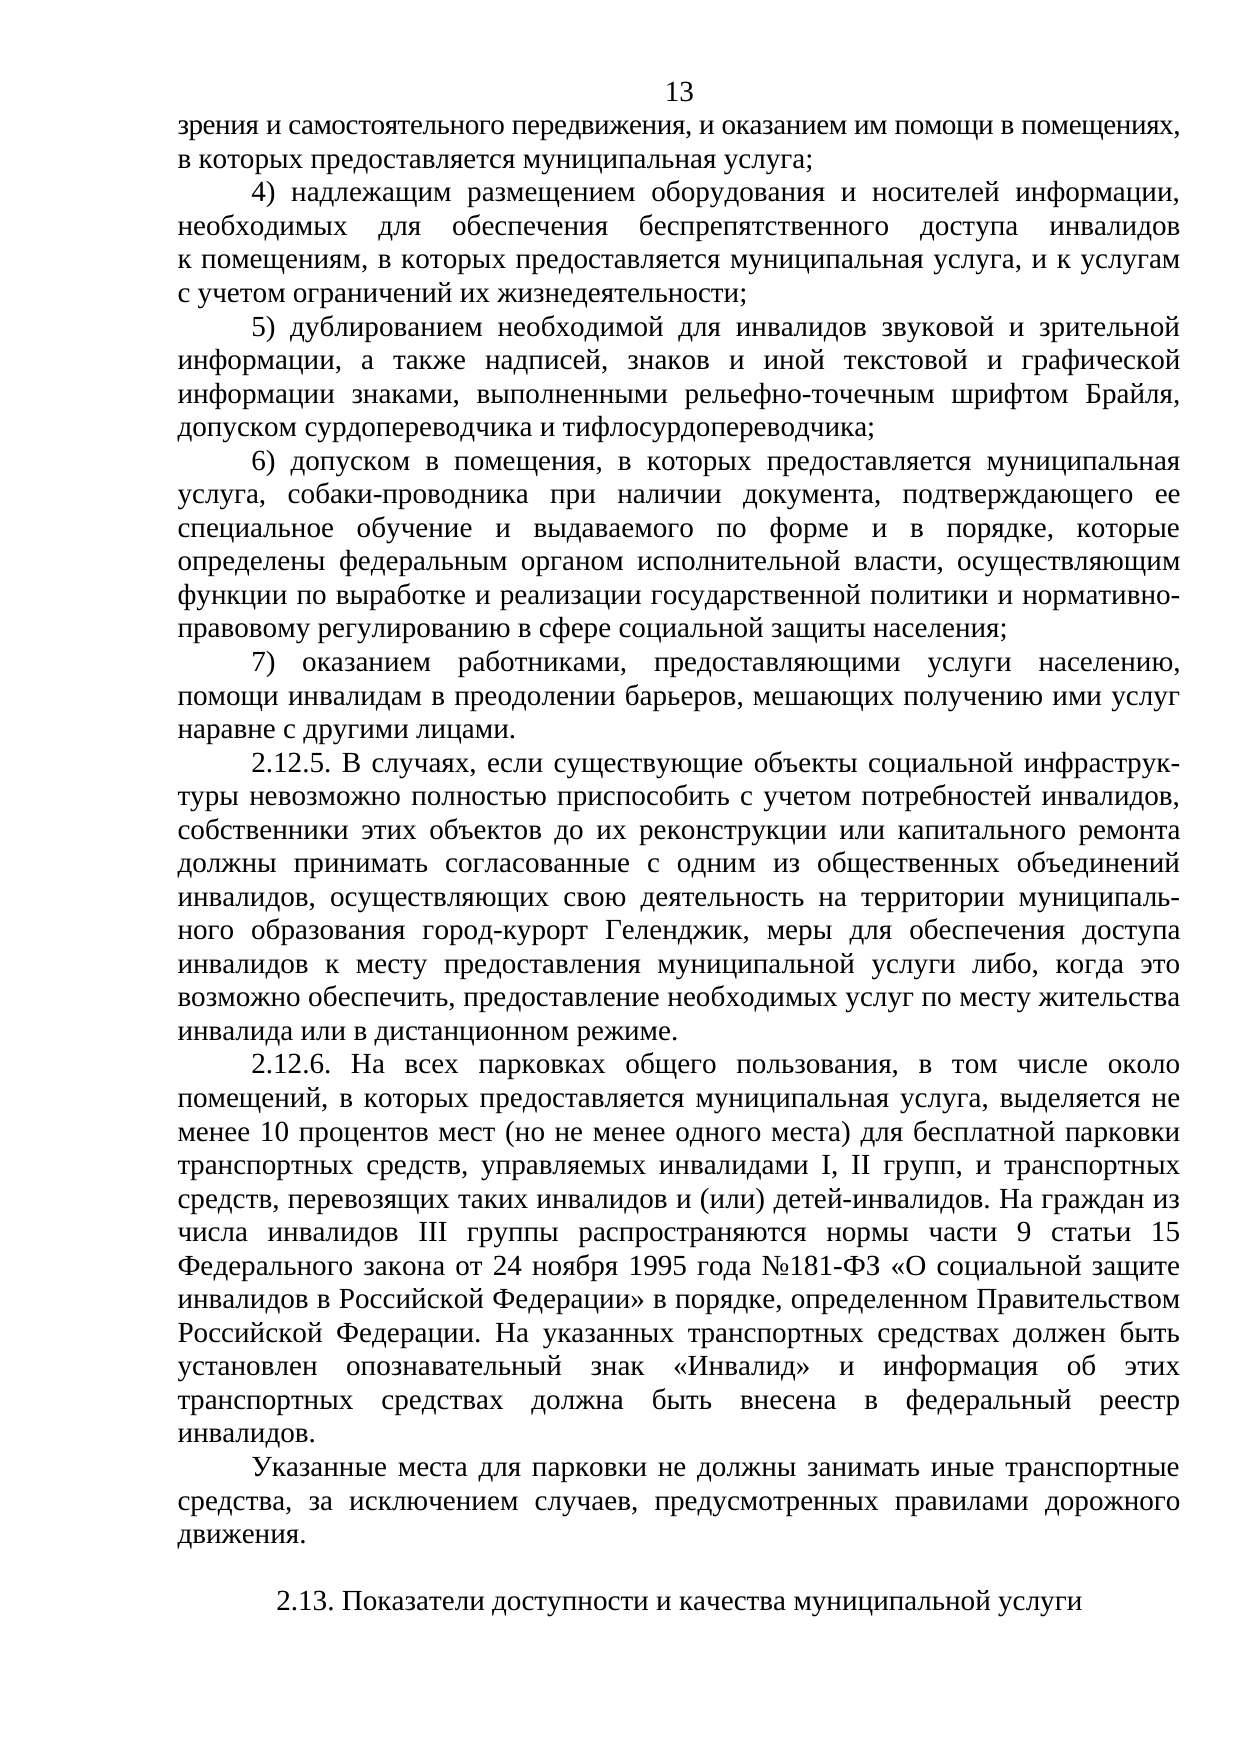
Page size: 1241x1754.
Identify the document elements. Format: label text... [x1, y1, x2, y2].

text Указанные места для парковки не должны занимать иные транспортные средства, за исключением случаев, предусмотренных правилами дорожного движения. [177, 1449, 1181, 1550]
text 2.12.6. На всех парковках общего пользования, в том числе около помещений, в которых предоставляется муниципальная услуга, выделяется не менее 10 процентов мест (но не менее одного места) для бесплатной парковки транспортных средств, управляемых инвалидами I, II групп, и транспортных средств, перевозящих таких инвалидов и (или) детей-инвалидов. На граждан из числа инвалидов III группы распространяются нормы части 9 статьи 15 Федерального закона от 24 ноября 1995 года №181-ФЗ «О социальной защите инвалидов в Российской Федерации» в порядке, определенном Правительством Российской Федерации. На указанных транспортных средствах должен быть установлен опознавательный знак «Инвалид» и информация об этих транспортных средствах должна быть внесена в федеральный реестр инвалидов. [177, 1047, 1181, 1449]
text 6) допуском в помещения, в которых предоставляется муниципальная услуга, собаки-проводника при наличии документа, подтверждающего ее специальное обучение и выдаваемого по форме и в порядке, которые определены федеральным органом исполнительной власти, осуществляющим функции по выработке и реализации государственной политики и нормативно-правовому регулированию в сфере социальной защиты населения; [177, 443, 1181, 644]
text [177, 107, 1181, 174]
text 2.12.5. В случаях, если существующие объекты социальной инфраструк-туры невозможно полностью приспособить с учетом потребностей инвалидов, собственники этих объектов до их реконструкции или капитального ремонта должны принимать согласованные с одним из общественных объединений инвалидов, осуществляющих свою деятельность на территории муниципаль-ного образования город-курорт Геленджик, меры для обеспечения доступа инвалидов к месту предоставления муниципальной услуги либо, когда это возможно обеспечить, предоставление необходимых услуг по месту жительства инвалида или в дистанционном режиме. [177, 745, 1181, 1047]
text 2.13. Показатели доступности и качества муниципальной услуги [236, 1583, 1122, 1617]
text 5) дублированием необходимой для инвалидов звуковой и зрительной информации, а также надписей, знаков и иной текстовой и графической информации знаками, выполненными рельефно-точечным шрифтом Брайля, допуском сурдопереводчика и тифлосурдопереводчика; [177, 309, 1181, 443]
text 4) надлежащим размещением оборудования и носителей информации, необходимых для обеспечения беспрепятственного доступа инвалидов к помещениям, в которых предоставляется муниципальная услуга, и к услугам с учетом ограничений их жизнедеятельности; [177, 174, 1181, 309]
text 7) оказанием работниками, предоставляющими услуги населению, помощи инвалидам в преодолении барьеров, мешающих получению ими услуг наравне с другими лицами. [177, 644, 1181, 745]
